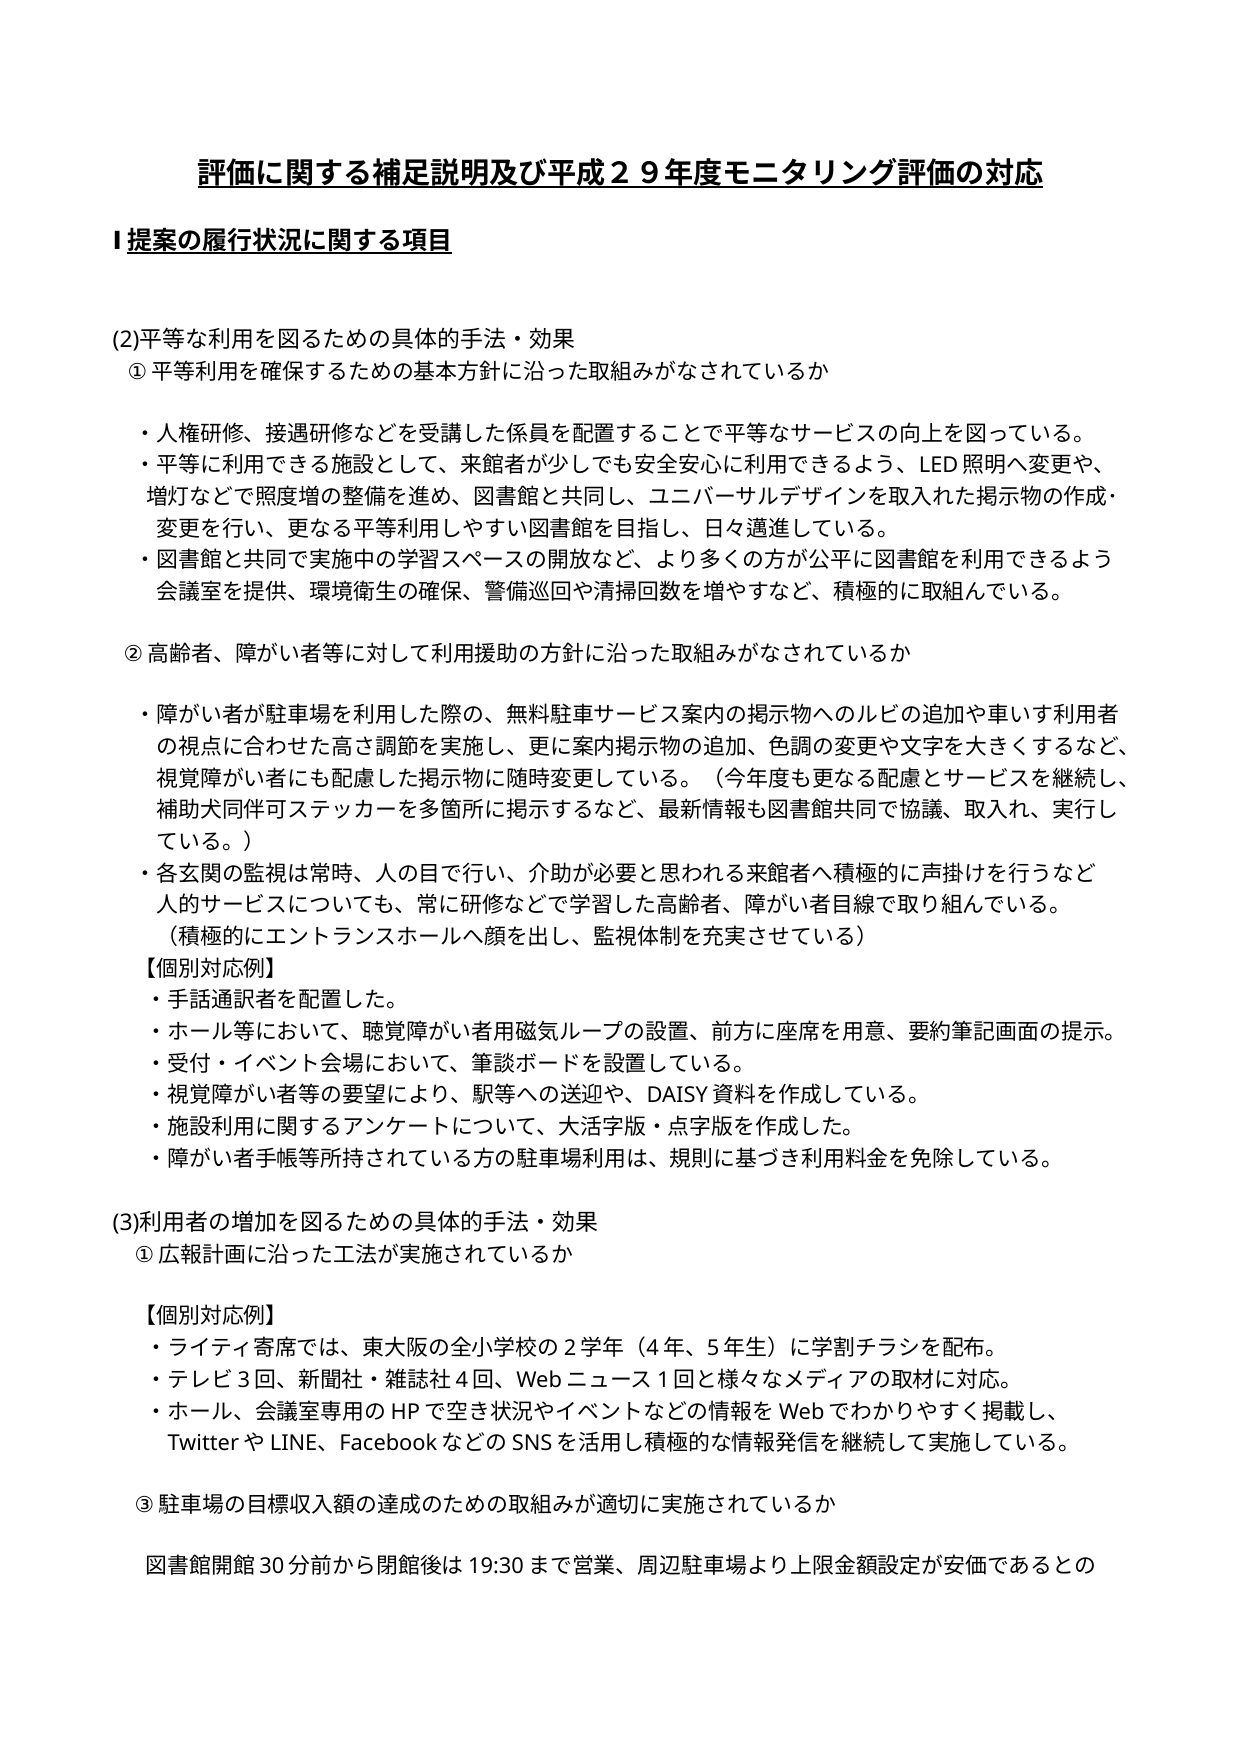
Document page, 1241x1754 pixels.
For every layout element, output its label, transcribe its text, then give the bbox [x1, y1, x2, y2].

text 増灯などで照度増の整備を進め、図書館と共同し、ユニバーサルデザインを取入れた掲示物の作成･ [134, 479, 1128, 511]
text ・受付・イベント会場において、筆談ボードを設置している。 [112, 1046, 1128, 1077]
text (2)平等な利用を図るための具体的手法・効果 [112, 321, 1128, 354]
text 視覚障がい者にも配慮した掲示物に随時変更している。（今年度も更なる配慮とサービスを継続し、 [156, 761, 1128, 792]
text 会議室を提供、環境衛生の確保、警備巡回や清掃回数を増やすなど、積極的に取組んでいる。 [156, 574, 1128, 606]
text （積極的にエントランスホールへ顔を出し、監視体制を充実させている） [112, 919, 1128, 951]
text ている。） [156, 824, 1128, 856]
text Ⅰ提案の履行状況に関する項目 [112, 221, 1128, 257]
list ②高齢者、障がい者等に対して利用援助の方針に沿った取組みがなされているか [123, 636, 1128, 667]
text (3)利用者の増加を図るための具体的手法・効果 [112, 1203, 1128, 1237]
text ・平等に利用できる施設として、来館者が少しでも安全安心に利用できるよう、LED照明へ変更や、 [134, 447, 1128, 479]
text 【個別対応例】 [112, 1298, 1128, 1330]
text ・図書館と共同で実施中の学習スペースの開放など、より多くの方が公平に図書館を利用できるよう [134, 542, 1128, 574]
text ①広報計画に沿った工法が実施されているか [112, 1237, 1128, 1269]
text ・障がい者が駐車場を利用した際の、無料駐車サービス案内の掲示物へのルビの追加や車いす利用者 [134, 697, 1128, 729]
text の視点に合わせた高さ調節を実施し、更に案内掲示物の追加、色調の変更や文字を大きくするなど、 [156, 729, 1128, 761]
text ・各玄関の監視は常時、人の目で行い、介助が必要と思われる来館者へ積極的に声掛けを行うなど [112, 856, 1128, 887]
text ・視覚障がい者等の要望により、駅等への送迎や、DAISY資料を作成している。 [112, 1077, 1128, 1109]
list ①平等利用を確保するための基本方針に沿った取組みがなされているか [127, 354, 1128, 386]
text ・人権研修、接遇研修などを受講した係員を配置することで平等なサービスの向上を図っている。 [134, 416, 1128, 447]
text ・ホール等において、聴覚障がい者用磁気ループの設置、前方に座席を用意、要約筆記画面の提示。 [112, 1014, 1128, 1046]
text ③駐車場の目標収入額の達成のための取組みが適切に実施されているか [112, 1487, 1128, 1519]
text 【個別対応例】 [112, 951, 1128, 982]
text ・ホール、会議室専用のHPで空き状況やイベントなどの情報をWebでわかりやすく掲載し、TwitterやLINE、FacebookなどのSNSを活用し積極的な情報発信を継続して実施している。 [145, 1394, 1128, 1457]
text ・ライティ寄席では、東大阪の全小学校の2学年（4年、5年生）に学割チラシを配布。 [145, 1330, 1128, 1362]
text 補助犬同伴可ステッカーを多箇所に掲示するなど、最新情報も図書館共同で協議、取入れ、実行し [156, 792, 1128, 824]
text 評価に関する補足説明及び平成２９年度モニタリング評価の対応 [112, 150, 1128, 192]
text ・テレビ3回、新聞社・雑誌社4回、Webニュース1回と様々なメディアの取材に対応。 [112, 1362, 1128, 1394]
text ・障がい者手帳等所持されている方の駐車場利用は、規則に基づき利用料金を免除している。 [112, 1141, 1128, 1172]
text 図書館開館30分前から閉館後は19:30まで営業、周辺駐車場より上限金額設定が安価であるとの [145, 1548, 1128, 1580]
text ・手話通訳者を配置した。 [112, 982, 1128, 1014]
text ・施設利用に関するアンケートについて、大活字版・点字版を作成した。 [112, 1109, 1128, 1141]
text 人的サービスについても、常に研修などで学習した高齢者、障がい者目線で取り組んでいる。 [112, 887, 1128, 919]
text 変更を行い、更なる平等利用しやすい図書館を目指し、日々邁進している。 [156, 511, 1128, 542]
